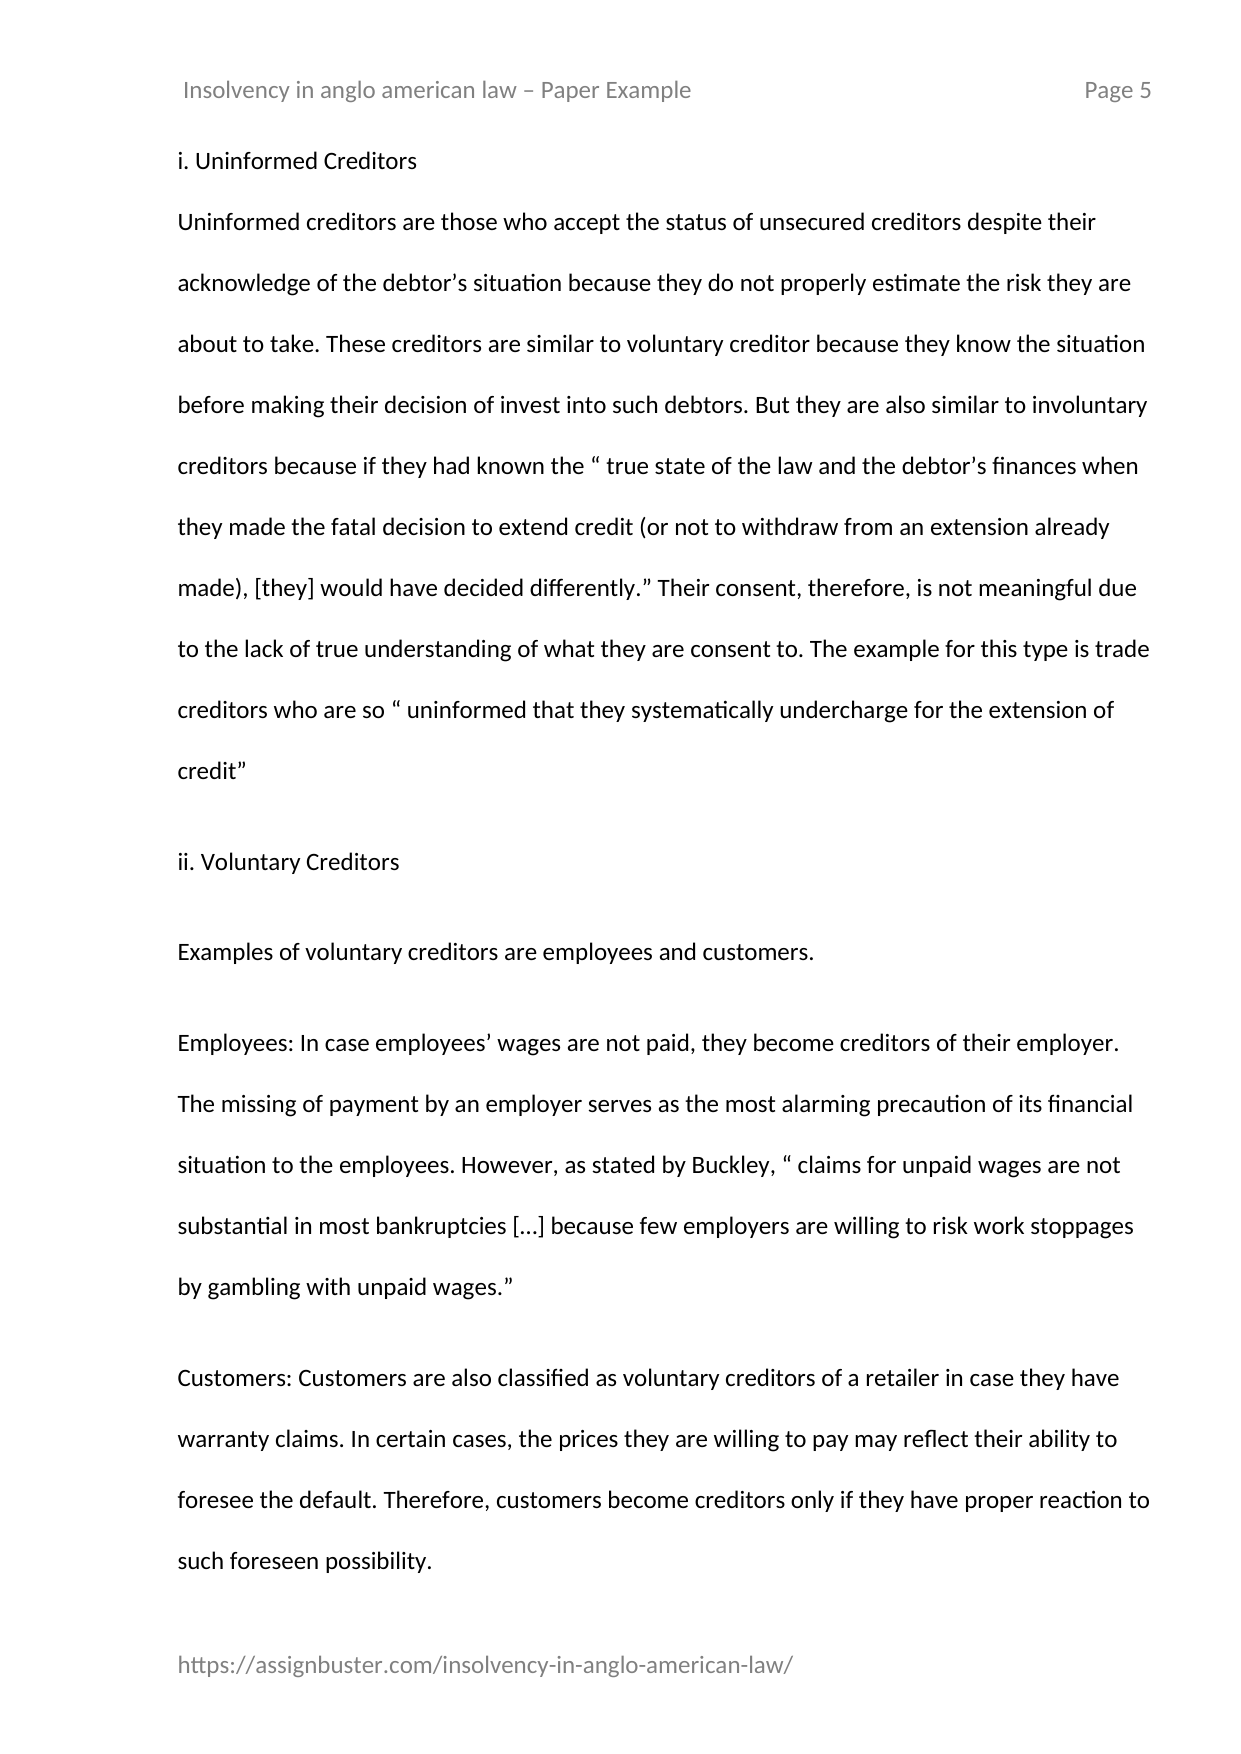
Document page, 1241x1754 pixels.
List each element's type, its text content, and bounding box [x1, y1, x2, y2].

text Employees: In case employees’ wages are not paid, they become creditors of their employer. The missing of payment by an employer serves as the most alarming precaution of its financial situation to the employees. However, as stated by Buckley, “ claims for unpaid wages are not substantial in most bankruptcies […] because few employers are willing to risk work stoppages by gambling with unpaid wages.” [177, 1027, 1152, 1302]
text ii. Voluntary Creditors [177, 846, 1152, 876]
text Examples of voluntary creditors are employees and customers. [177, 936, 1152, 967]
text i. Uninformed Creditors Uninformed creditors are those who accept the status of unsecured creditors despite their acknowledge of the debtor’s situation because they do not properly estimate the risk they are about to take. These creditors are similar to voluntary creditor because they know the situation before making their decision of invest into such debtors. But they are also similar to involuntary creditors because if they had known the “ true state of the law and the debtor’s finances when they made the fatal decision to extend credit (or not to withdraw from an extension already made), [they] would have decided differently.” Their consent, therefore, is not meaningful due to the lack of true understanding of what they are consent to. The example for this type is trade creditors who are so “ uninformed that they systematically undercharge for the extension of credit” [177, 145, 1152, 786]
text Customers: Customers are also classified as voluntary creditors of a retailer in case they have warranty claims. In certain cases, the prices they are willing to pay may reflect their ability to foresee the default. Therefore, customers become creditors only if they have proper reaction to such foreseen possibility. [177, 1362, 1152, 1575]
